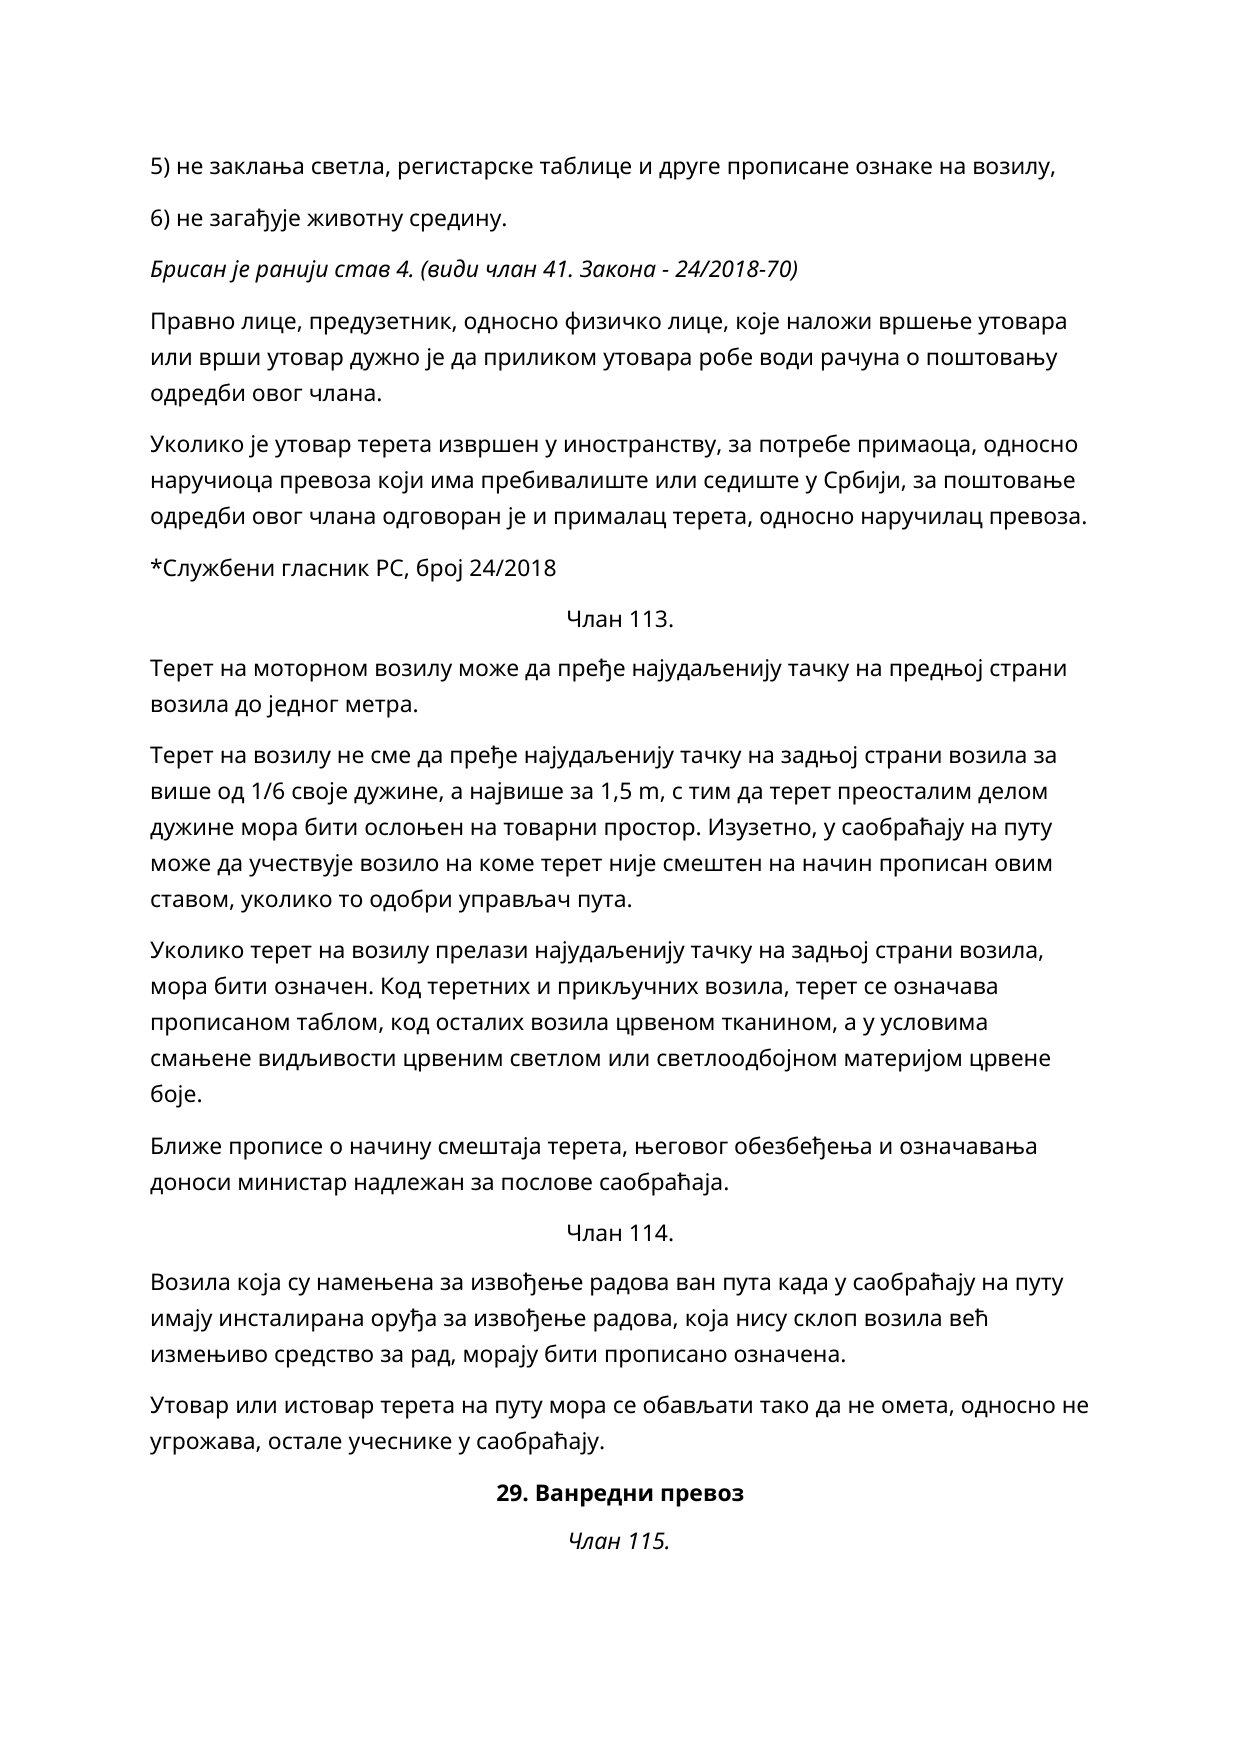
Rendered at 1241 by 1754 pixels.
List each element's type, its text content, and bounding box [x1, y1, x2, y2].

text 6) не загађује животну средину. [150, 202, 1090, 233]
text 5) не заклања светла, регистарске таблице и друге прописане ознаке на возилу, [150, 150, 1090, 181]
text Члан 114. [150, 1217, 1090, 1248]
text Возила која су намењена за извођење радова ван пута када у саобраћају на путу имају инсталирана оруђа за извођење радова, која нису склоп возила већ измењиво средство за рад, морају бити прописано означена. [150, 1266, 1090, 1369]
text Ближе прописе о начину смештаја терета, његовог обезбеђења и означавања доноси министар надлежан за послове саобраћаја. [150, 1130, 1090, 1197]
text Уколико је утовар терета извршен у иностранству, за потребе примаоца, односно наручиоца превоза који има пребивалиште или седиште у Србији, за поштовање одредби овог члана одговоран је и прималац терета, односно наручилац превоза. [150, 428, 1090, 531]
text *Службени гласник РС, број 24/2018 [150, 552, 1090, 583]
text 29. Ванредни превоз [150, 1477, 1090, 1508]
text Терет на возилу не сме да пређе најудаљенију тачку на задњој страни возила за више од 1/6 своје дужине, а највише за 1,5 m, с тим да терет преосталим делом дужине мора бити ослоњен на товарни простор. Изузетно, у саобраћају на путу може да учествује возило на коме терет није смештен на начин прописан овим ставом, уколико то одобри управљач пута. [150, 739, 1090, 914]
text Уколико терет на возилу прелази најудаљенију тачку на задњој страни возила, мора бити означен. Код теретних и прикључних возила, терет се означава прописаном таблом, код осталих возила црвеном тканином, а у условима смањене видљивости црвеним светлом или светлоодбојном материјом црвене боје. [150, 934, 1090, 1109]
text Брисан је ранији став 4. (види члан 41. Закона - 24/2018-70) [150, 253, 1090, 284]
text Терет на моторном возилу може да пређе најудаљенију тачку на предњој страни возила до једног метра. [150, 652, 1090, 719]
text Утовар или истовар терета на путу мора се обављати тако да не омета, односно не угрожава, остале учеснике у саобраћају. [150, 1389, 1090, 1456]
text Члан 115. [150, 1525, 1090, 1556]
text Правно лице, предузетник, односно физичко лице, које наложи вршење утовара или врши утовар дужно је да приликом утовара робе води рачуна о поштовању одредби овог члана. [150, 305, 1090, 408]
text Члан 113. [150, 603, 1090, 634]
